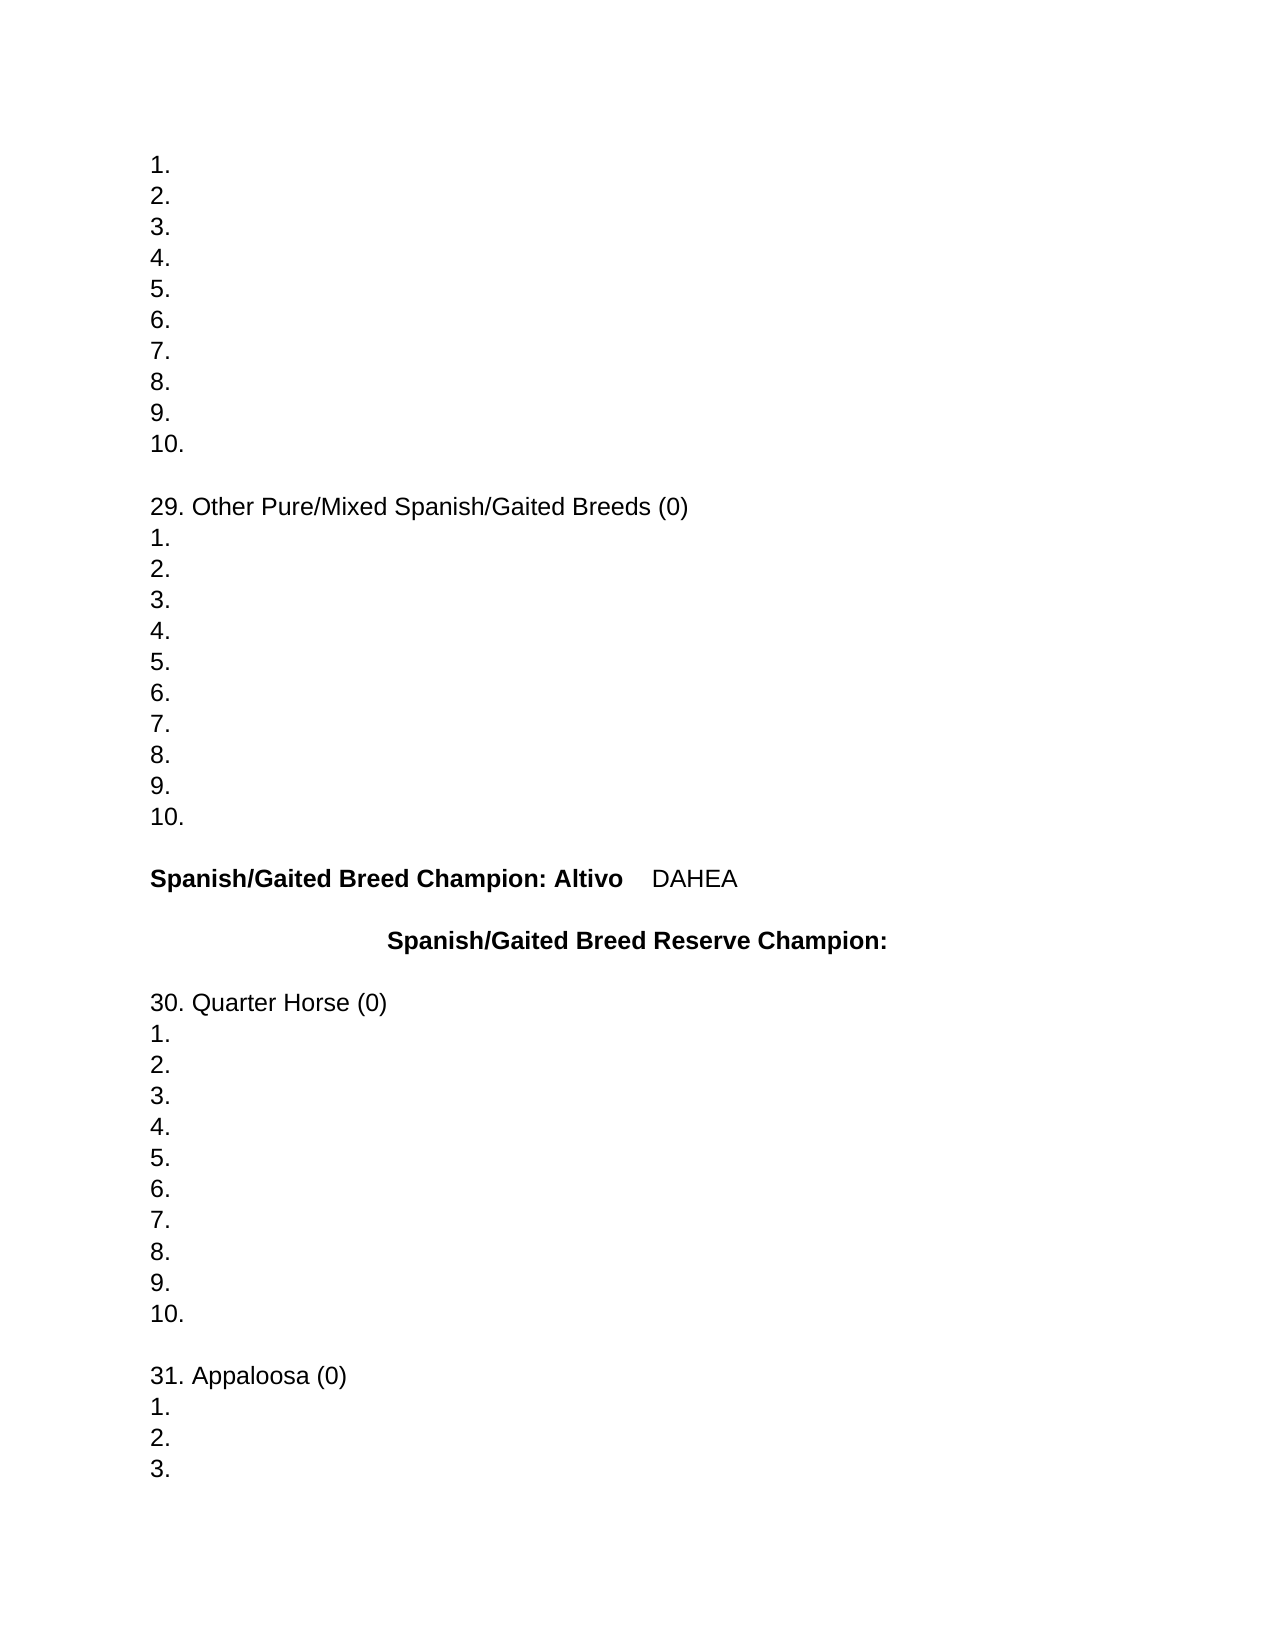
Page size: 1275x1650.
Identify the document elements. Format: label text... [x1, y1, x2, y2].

text 3. [150, 1454, 1125, 1482]
text Spanish/Gaited Breed Reserve Champion: [150, 926, 1125, 955]
text 31. Appaloosa (0) [150, 1361, 1125, 1389]
text 10. [150, 1298, 1125, 1327]
text 8. [150, 740, 1125, 768]
text 4. [150, 1112, 1125, 1141]
text 6. [150, 305, 1125, 334]
text 6. [150, 1174, 1125, 1203]
text 4. [150, 243, 1125, 272]
text 10. [150, 429, 1125, 458]
text 6. [150, 678, 1125, 706]
text 7. [150, 336, 1125, 365]
text 1. [150, 150, 1125, 179]
text 8. [150, 367, 1125, 396]
text 8. [150, 1236, 1125, 1265]
text 2. [150, 1423, 1125, 1451]
text 1. [150, 1392, 1125, 1420]
text 10. [150, 802, 1125, 831]
text 30. Quarter Horse (0) [150, 988, 1125, 1017]
text 9. [150, 771, 1125, 799]
text 29. Other Pure/Mixed Spanish/Gaited Breeds (0) [150, 491, 1125, 520]
text Spanish/Gaited Breed Champion: Altivo DAHEA [150, 864, 1125, 893]
text 3. [150, 212, 1125, 241]
text 7. [150, 1205, 1125, 1234]
text 1. [150, 522, 1125, 551]
text 7. [150, 709, 1125, 737]
text 5. [150, 1143, 1125, 1172]
text 3. [150, 1081, 1125, 1110]
text 4. [150, 616, 1125, 644]
text 9. [150, 398, 1125, 427]
text 9. [150, 1267, 1125, 1296]
text 2. [150, 1050, 1125, 1079]
text 1. [150, 1019, 1125, 1048]
text 5. [150, 647, 1125, 675]
text 5. [150, 274, 1125, 303]
text 3. [150, 584, 1125, 613]
text 2. [150, 181, 1125, 210]
text 2. [150, 553, 1125, 582]
